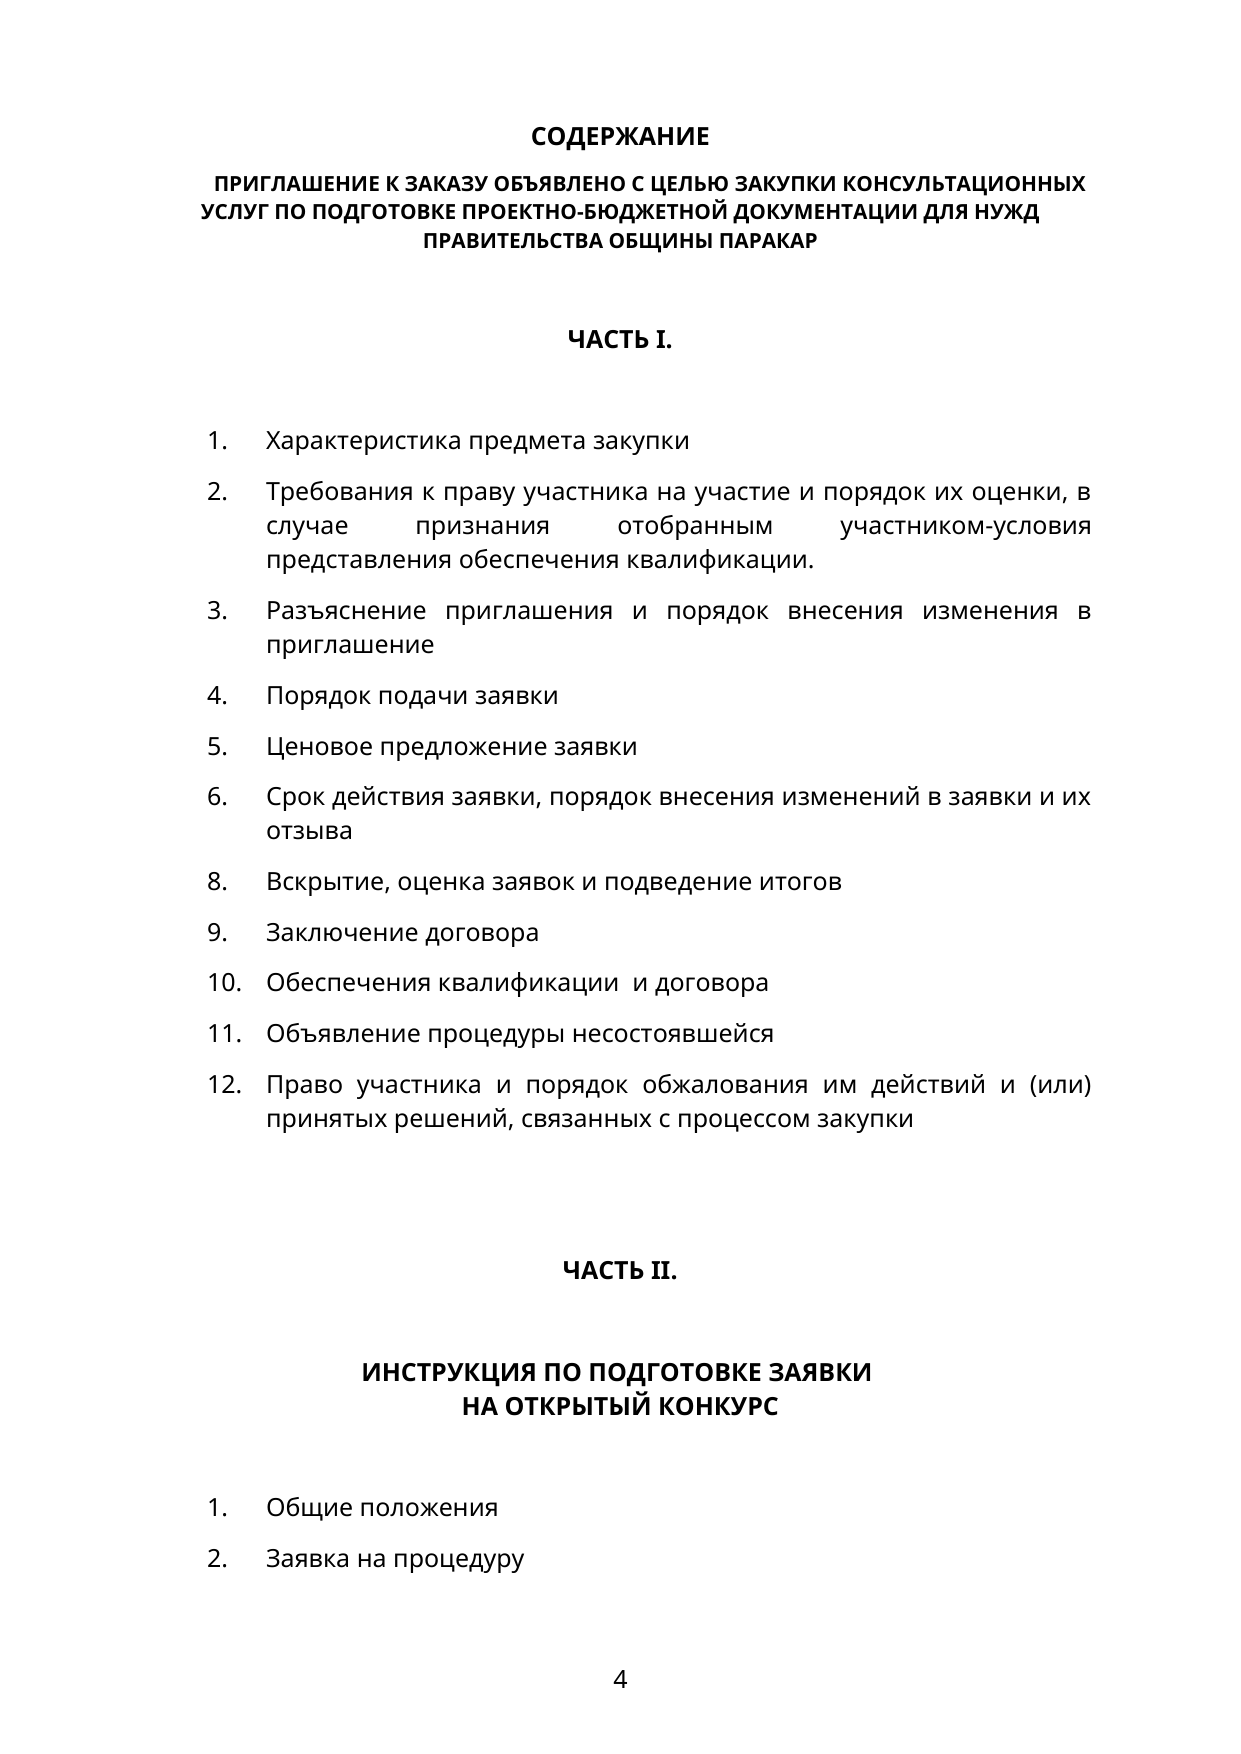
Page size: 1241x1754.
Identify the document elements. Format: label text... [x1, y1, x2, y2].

text 4. Порядок подачи заявки [207, 677, 1092, 711]
text 9. Заключение договора [207, 914, 1092, 948]
text 3. Разъяснение приглашения и порядок внесения изменения в приглашение [207, 593, 1092, 661]
text ЧАСТЬ I. [148, 322, 1092, 356]
text 10. Обеспечения квалификации и договора [207, 965, 1092, 999]
text 8. Вскрытие, оценка заявок и подведение итогов [207, 864, 1092, 898]
text ИНСТРУКЦИЯ ПО ПОДГОТОВКЕ ЗАЯВКИ НА ОТКРЫТЫЙ КОНКУРС [148, 1354, 1092, 1422]
text 11. Объявление процедуры несостоявшейся [207, 1016, 1092, 1050]
text 1. Общие положения [207, 1490, 1092, 1524]
text 5. Ценовое предложение заявки [207, 728, 1092, 762]
text 2. Требования к праву участника на участие и порядок их оценки, в случае признания отобранным участником-условия представления обеспечения квалификации. [207, 474, 1092, 576]
text СОДЕРЖАНИЕ [148, 118, 1092, 152]
text 1. Характеристика предмета закупки [207, 423, 1092, 457]
text ЧАСТЬ II. [148, 1253, 1092, 1287]
text ПРИГЛАШЕНИЕ К ЗАКАЗУ ОБЪЯВЛЕНО С ЦЕЛЬЮ ЗАКУПКИ КОНСУЛЬТАЦИОННЫХ УСЛУГ ПО ПОДГОТОВКЕ ПРОЕКТНО-БЮДЖЕТНОЙ ДОКУМЕНТАЦИИ ДЛЯ НУЖД ПРАВИТЕЛЬСТВА ОБЩИНЫ ПАРАКАР [148, 169, 1092, 254]
text 2. Заявка на процедуру [207, 1541, 1092, 1574]
text 6. Срок действия заявки, порядок внесения изменений в заявки и их отзыва [207, 779, 1092, 847]
text 12. Право участника и порядок обжалования им действий и (или) принятых решений, связанных с процессом закупки [207, 1067, 1092, 1135]
